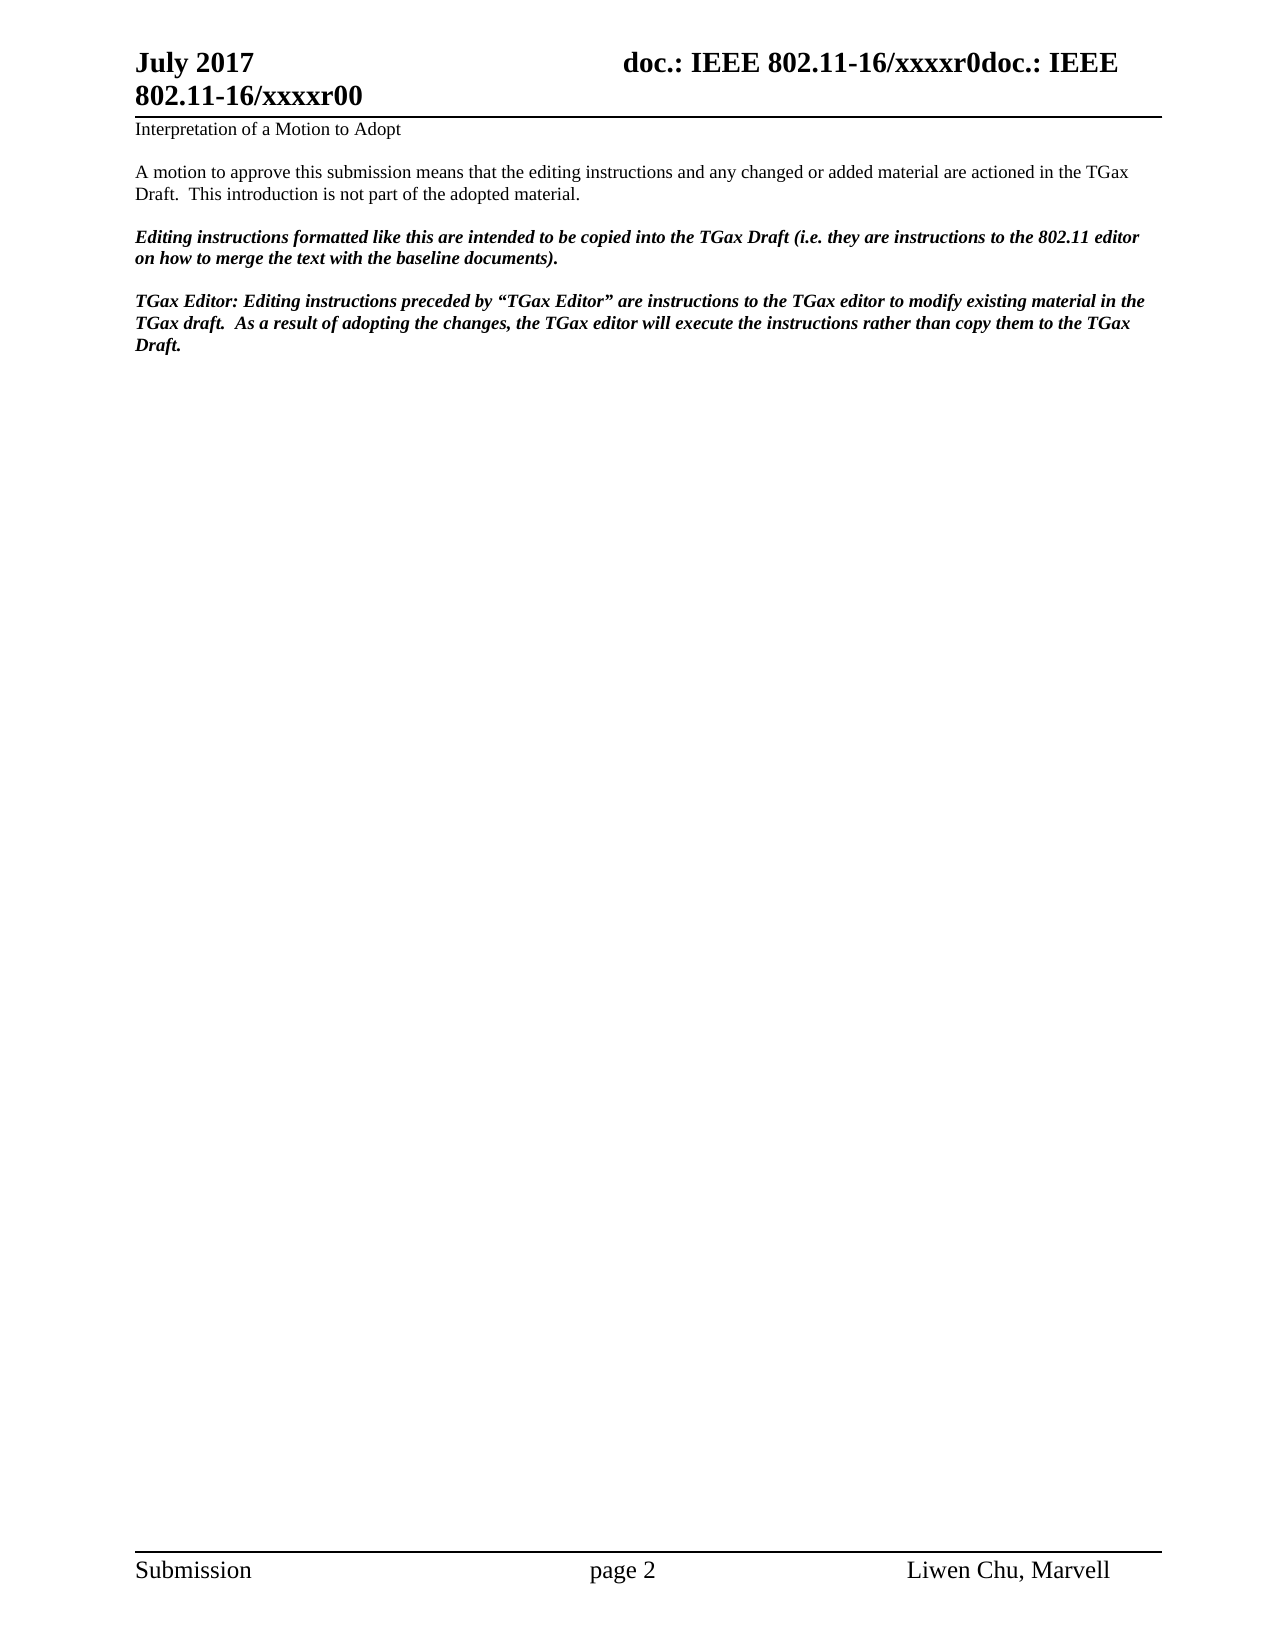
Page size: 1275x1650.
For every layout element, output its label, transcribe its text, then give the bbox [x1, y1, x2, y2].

text A motion to approve this submission means that the editing instructions and any changed or added material are actioned in the TGax Draft. This introduction is not part of the adopted material. [135, 161, 1162, 204]
text Interpretation of a Motion to Adopt [135, 118, 1162, 139]
text TGax Editor: Editing instructions preceded by “TGax Editor” are instructions to the TGax editor to modify existing material in the TGax draft. As a result of adopting the changes, the TGax editor will execute the instructions rather than copy them to the TGax Draft. [135, 290, 1162, 355]
text Editing instructions formatted like this are intended to be copied into the TGax Draft (i.e. they are instructions to the 802.11 editor on how to merge the text with the baseline documents). [135, 226, 1162, 269]
